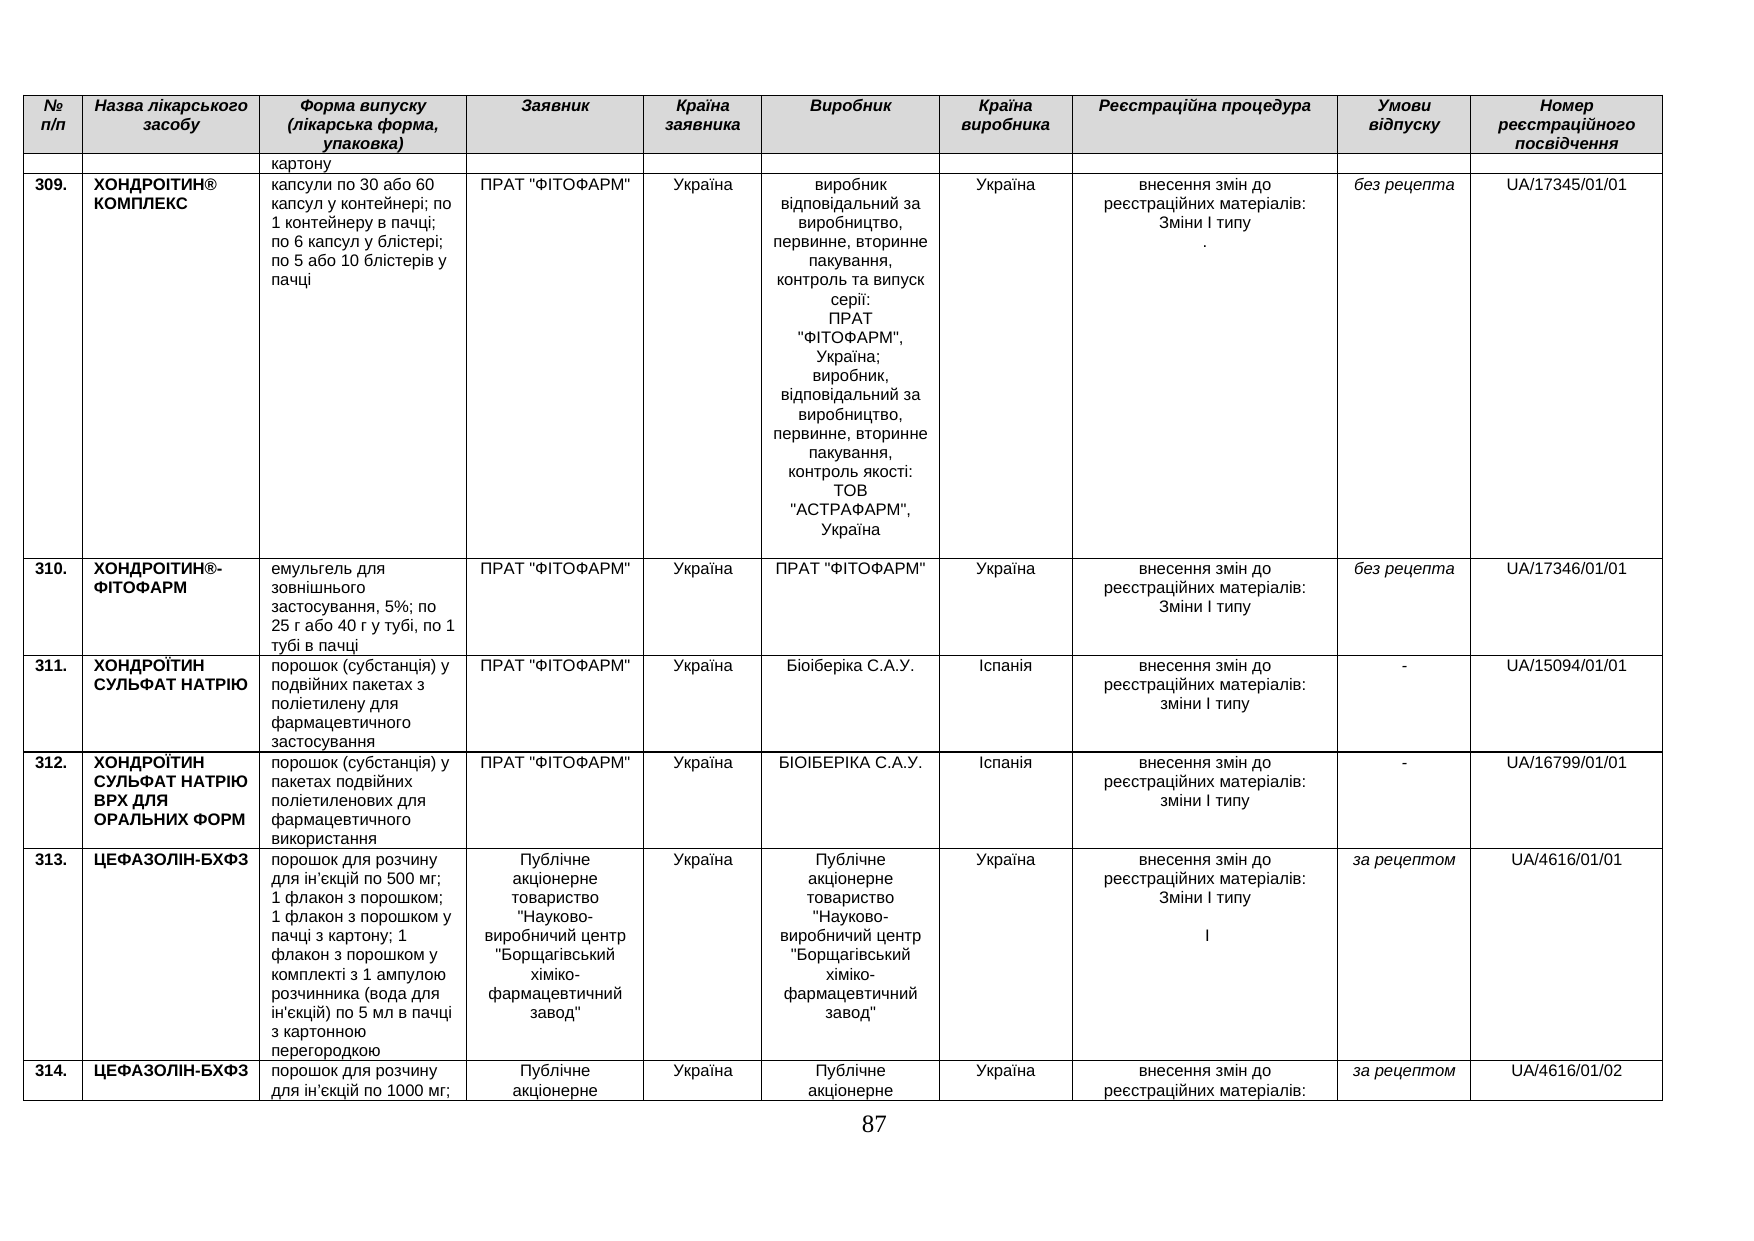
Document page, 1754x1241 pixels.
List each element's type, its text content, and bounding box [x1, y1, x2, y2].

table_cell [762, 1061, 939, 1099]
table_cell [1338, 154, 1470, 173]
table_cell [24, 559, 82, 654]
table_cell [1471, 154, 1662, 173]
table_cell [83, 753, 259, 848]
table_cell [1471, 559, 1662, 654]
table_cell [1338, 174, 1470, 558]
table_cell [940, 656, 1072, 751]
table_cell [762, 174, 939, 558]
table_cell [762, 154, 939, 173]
table_header Країна виробника [940, 96, 1072, 153]
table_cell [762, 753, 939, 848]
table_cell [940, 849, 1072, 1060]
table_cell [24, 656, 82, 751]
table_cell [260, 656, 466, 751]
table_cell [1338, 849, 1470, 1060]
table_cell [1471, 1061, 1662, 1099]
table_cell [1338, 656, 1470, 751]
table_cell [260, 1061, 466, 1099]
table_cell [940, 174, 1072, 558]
table_header Країна заявника [644, 96, 761, 153]
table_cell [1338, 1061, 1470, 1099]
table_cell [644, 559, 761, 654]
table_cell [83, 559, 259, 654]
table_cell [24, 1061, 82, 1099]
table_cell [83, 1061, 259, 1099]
table_header Виробник [762, 96, 939, 153]
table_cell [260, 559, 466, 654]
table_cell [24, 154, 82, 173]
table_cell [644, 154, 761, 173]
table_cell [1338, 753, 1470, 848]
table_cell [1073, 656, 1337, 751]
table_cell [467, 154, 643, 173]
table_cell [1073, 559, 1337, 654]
table_header Номер реєстраційного посвідчення [1471, 96, 1662, 153]
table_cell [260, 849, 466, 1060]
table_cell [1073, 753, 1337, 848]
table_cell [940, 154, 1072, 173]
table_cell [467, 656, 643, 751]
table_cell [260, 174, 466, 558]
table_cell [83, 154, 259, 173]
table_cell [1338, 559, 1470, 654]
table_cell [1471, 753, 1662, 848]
table_header Назва лікарського засобу [83, 96, 259, 153]
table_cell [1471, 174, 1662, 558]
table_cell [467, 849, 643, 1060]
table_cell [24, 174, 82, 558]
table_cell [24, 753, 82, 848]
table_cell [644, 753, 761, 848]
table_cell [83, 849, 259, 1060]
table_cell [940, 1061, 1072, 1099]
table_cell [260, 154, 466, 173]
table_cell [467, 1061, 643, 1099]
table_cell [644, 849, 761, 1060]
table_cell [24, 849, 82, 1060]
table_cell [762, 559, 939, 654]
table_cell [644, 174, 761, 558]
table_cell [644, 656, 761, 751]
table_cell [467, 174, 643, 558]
table_header Заявник [467, 96, 643, 153]
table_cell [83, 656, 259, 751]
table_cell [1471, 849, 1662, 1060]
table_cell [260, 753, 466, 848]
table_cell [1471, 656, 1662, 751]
table_header Форма випуску (лікарська форма, упаковка) [260, 96, 466, 153]
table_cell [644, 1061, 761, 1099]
table_header № п/п [24, 96, 82, 153]
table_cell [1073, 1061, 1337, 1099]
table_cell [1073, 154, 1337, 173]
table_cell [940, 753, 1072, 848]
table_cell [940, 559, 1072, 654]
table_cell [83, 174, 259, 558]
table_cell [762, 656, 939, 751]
table_header Умови відпуску [1338, 96, 1470, 153]
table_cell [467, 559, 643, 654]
table_header Реєстраційна процедура [1073, 96, 1337, 153]
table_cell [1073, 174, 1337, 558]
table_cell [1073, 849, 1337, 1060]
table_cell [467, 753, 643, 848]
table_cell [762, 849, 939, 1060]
